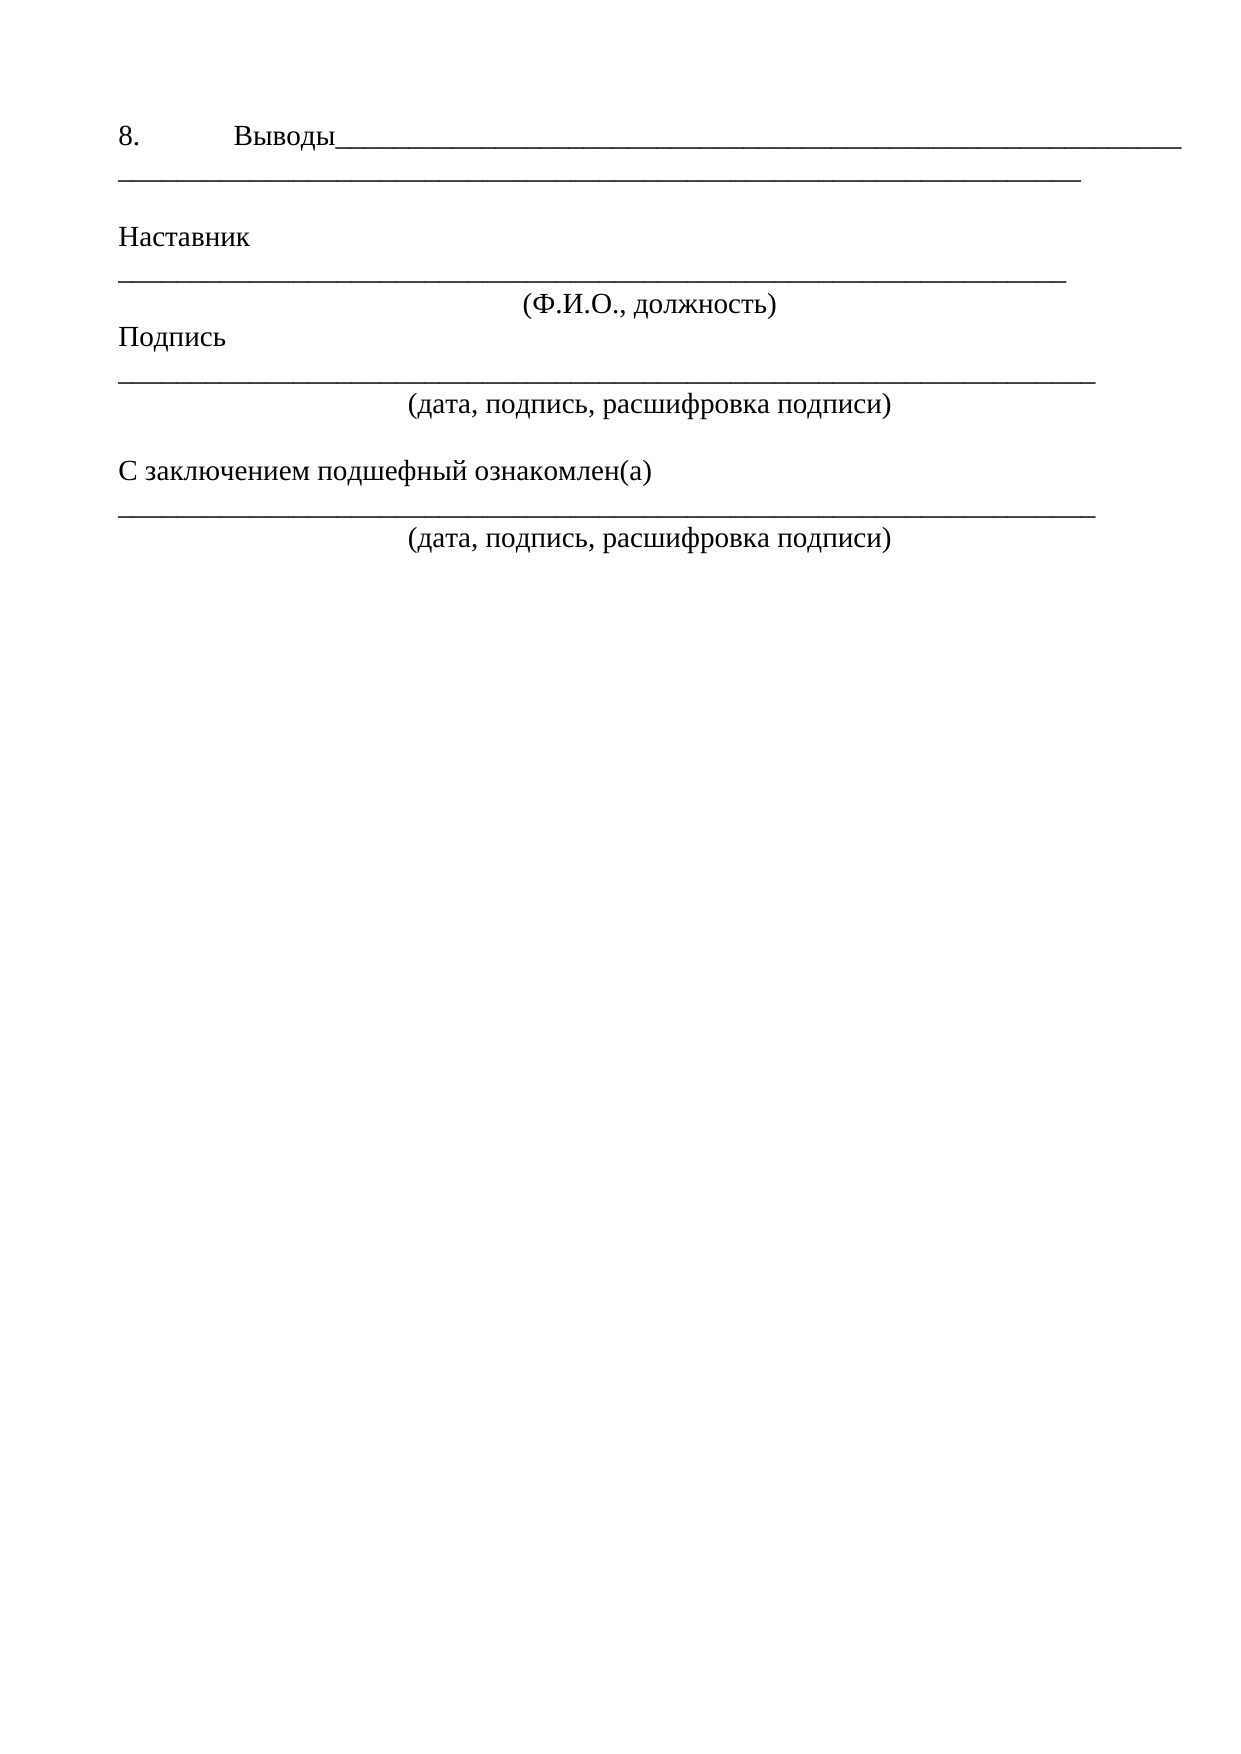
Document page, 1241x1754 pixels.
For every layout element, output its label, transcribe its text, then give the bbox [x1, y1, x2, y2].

text (Ф.И.О., должность) [118, 286, 1181, 319]
text С заключением подшефный ознакомлен(а) [118, 453, 1181, 487]
text 8. Выводы__________________________________________________________ __________________________________________________________________ [118, 118, 1181, 185]
text (дата, подпись, расшифровка подписи) [118, 521, 1181, 554]
text (дата, подпись, расшифровка подписи) [118, 386, 1181, 420]
text Подпись ___________________________________________________________________ [118, 319, 1181, 386]
text ___________________________________________________________________ [118, 487, 1181, 521]
text Наставник _________________________________________________________________ [118, 219, 1181, 286]
